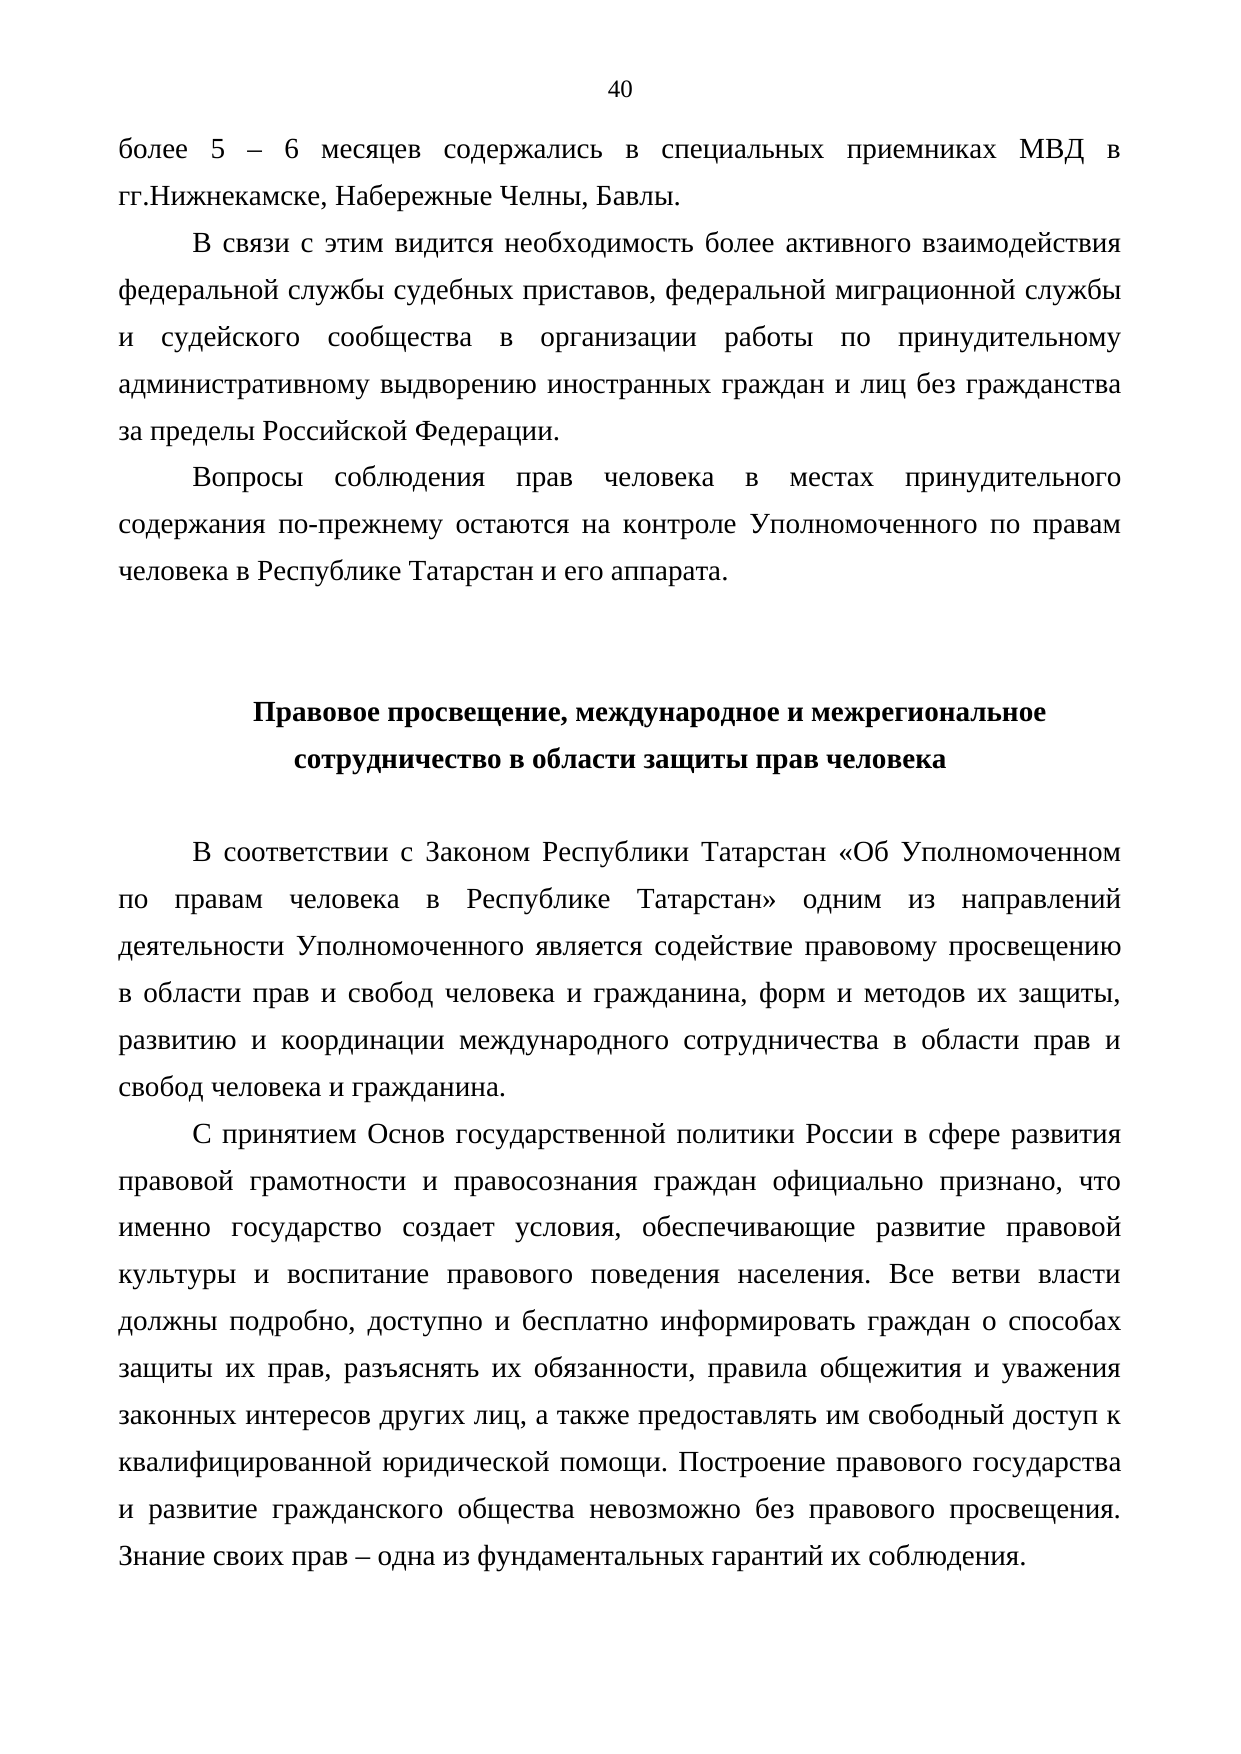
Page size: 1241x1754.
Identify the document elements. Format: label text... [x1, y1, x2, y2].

text В соответствии с Законом Республики Татарстан «Об Уполномоченном по правам человека в Республике Татарстан» одним из направлений деятельности Уполномоченного является содействие правовому просвещению в области прав и свобод человека и гражданина, форм и методов их защиты, развитию и координации международного сотрудничества в области прав и свобод человека и гражданина. [118, 834, 1122, 1102]
text С принятием Основ государственной политики России в сфере развития правовой грамотности и правосознания граждан официально признано, что именно государство создает условия, обеспечивающие развитие правовой культуры и воспитание правового поведения населения. Все ветви власти должны подробно, доступно и бесплатно информировать граждан о способах защиты их прав, разъяснять их обязанности, правила общежития и уважения законных интересов других лиц, а также предоставлять им свободный доступ к квалифицированной юридической помощи. Построение правового государства и развитие гражданского общества невозможно без правового просвещения. Знание своих прав – одна из фундаментальных гарантий их соблюдения. [118, 1116, 1122, 1571]
text Вопросы соблюдения прав человека в местах принудительного содержания по-прежнему остаются на контроле Уполномоченного по правам человека в Республике Татарстан и его аппарата. [118, 459, 1122, 587]
text В связи с этим видится необходимость более активного взаимодействия федеральной службы судебных приставов, федеральной миграционной службы и судейского сообщества в организации работы по принудительному административному выдворению иностранных граждан и лиц без гражданства за пределы Российской Федерации. [118, 225, 1122, 446]
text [118, 131, 1122, 212]
text Правовое просвещение, международное и межрегиональное сотрудничество в области защиты прав человека [118, 694, 1122, 774]
